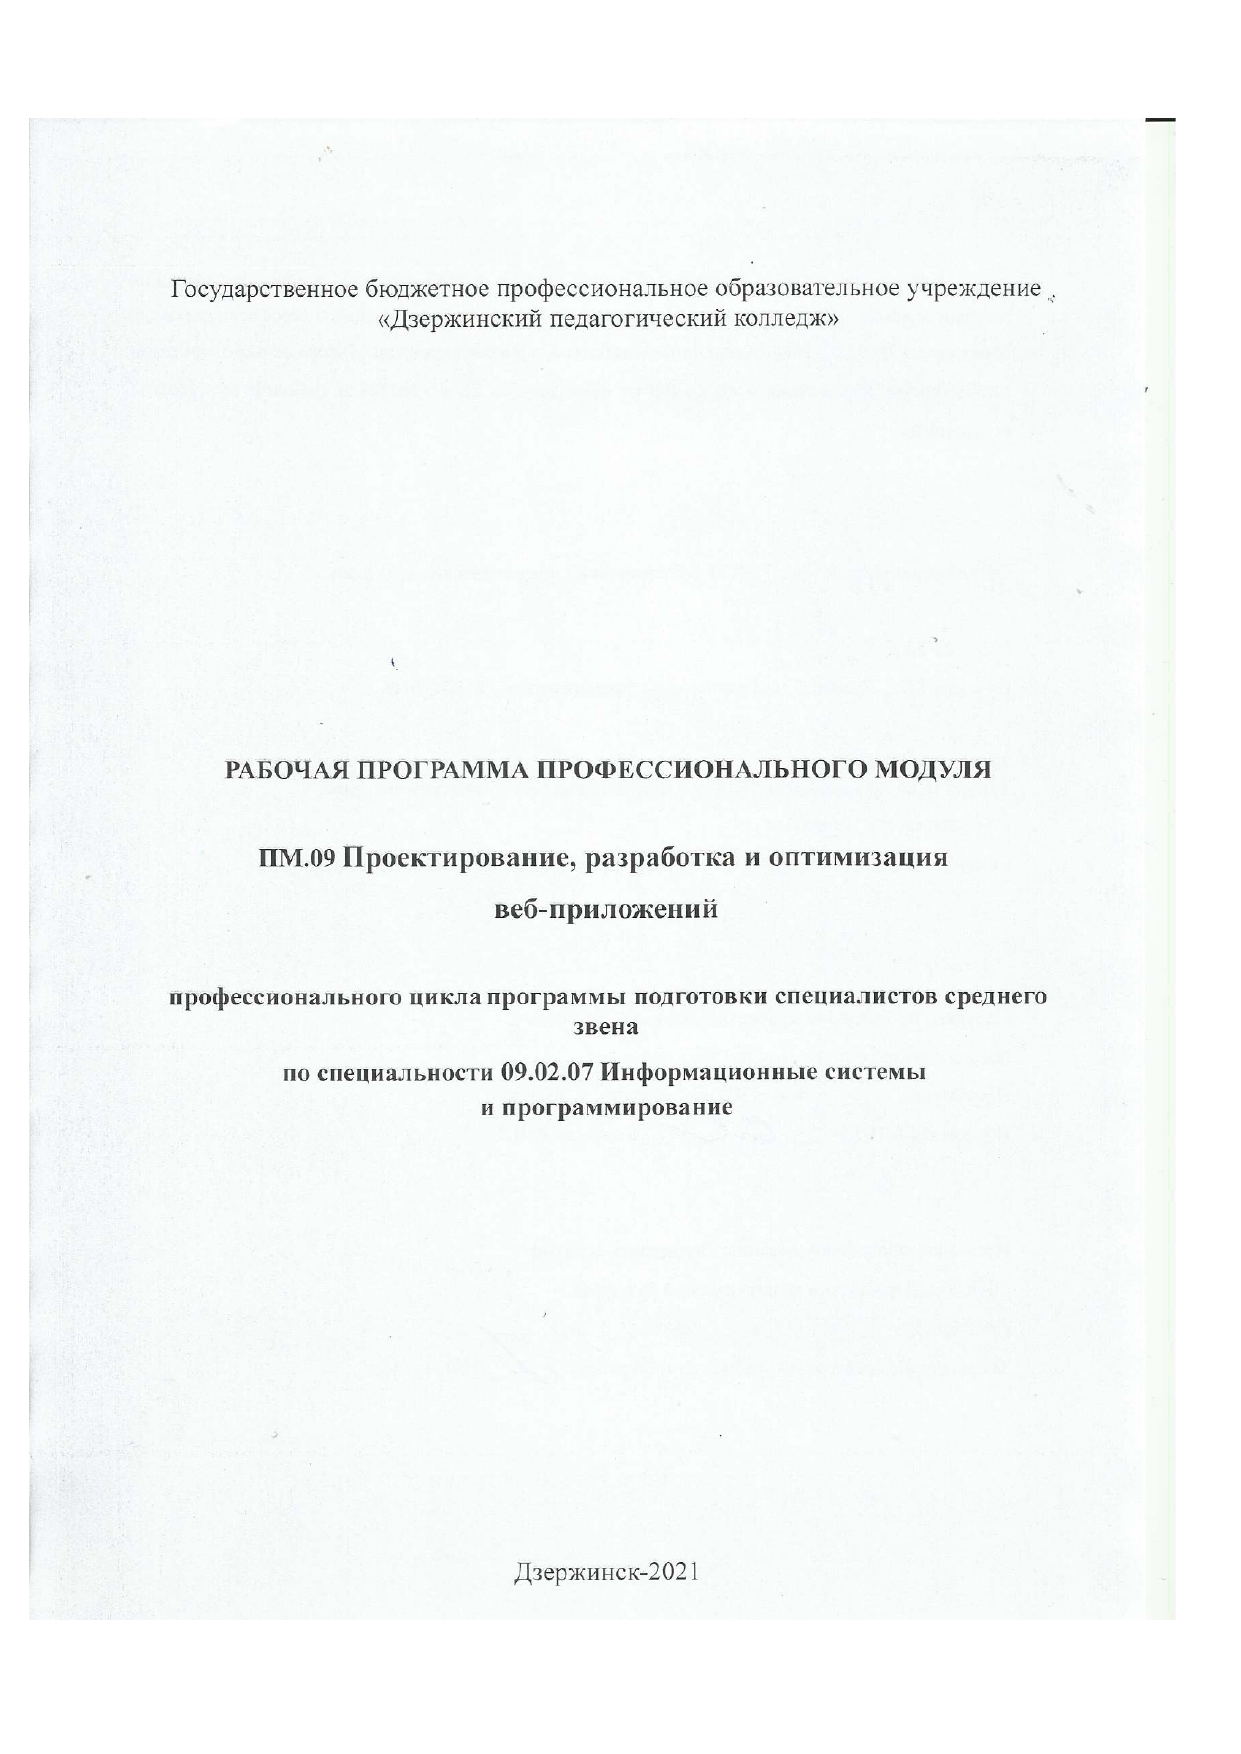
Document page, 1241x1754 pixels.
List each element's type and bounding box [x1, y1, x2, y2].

picture [29, 118, 1176, 1620]
